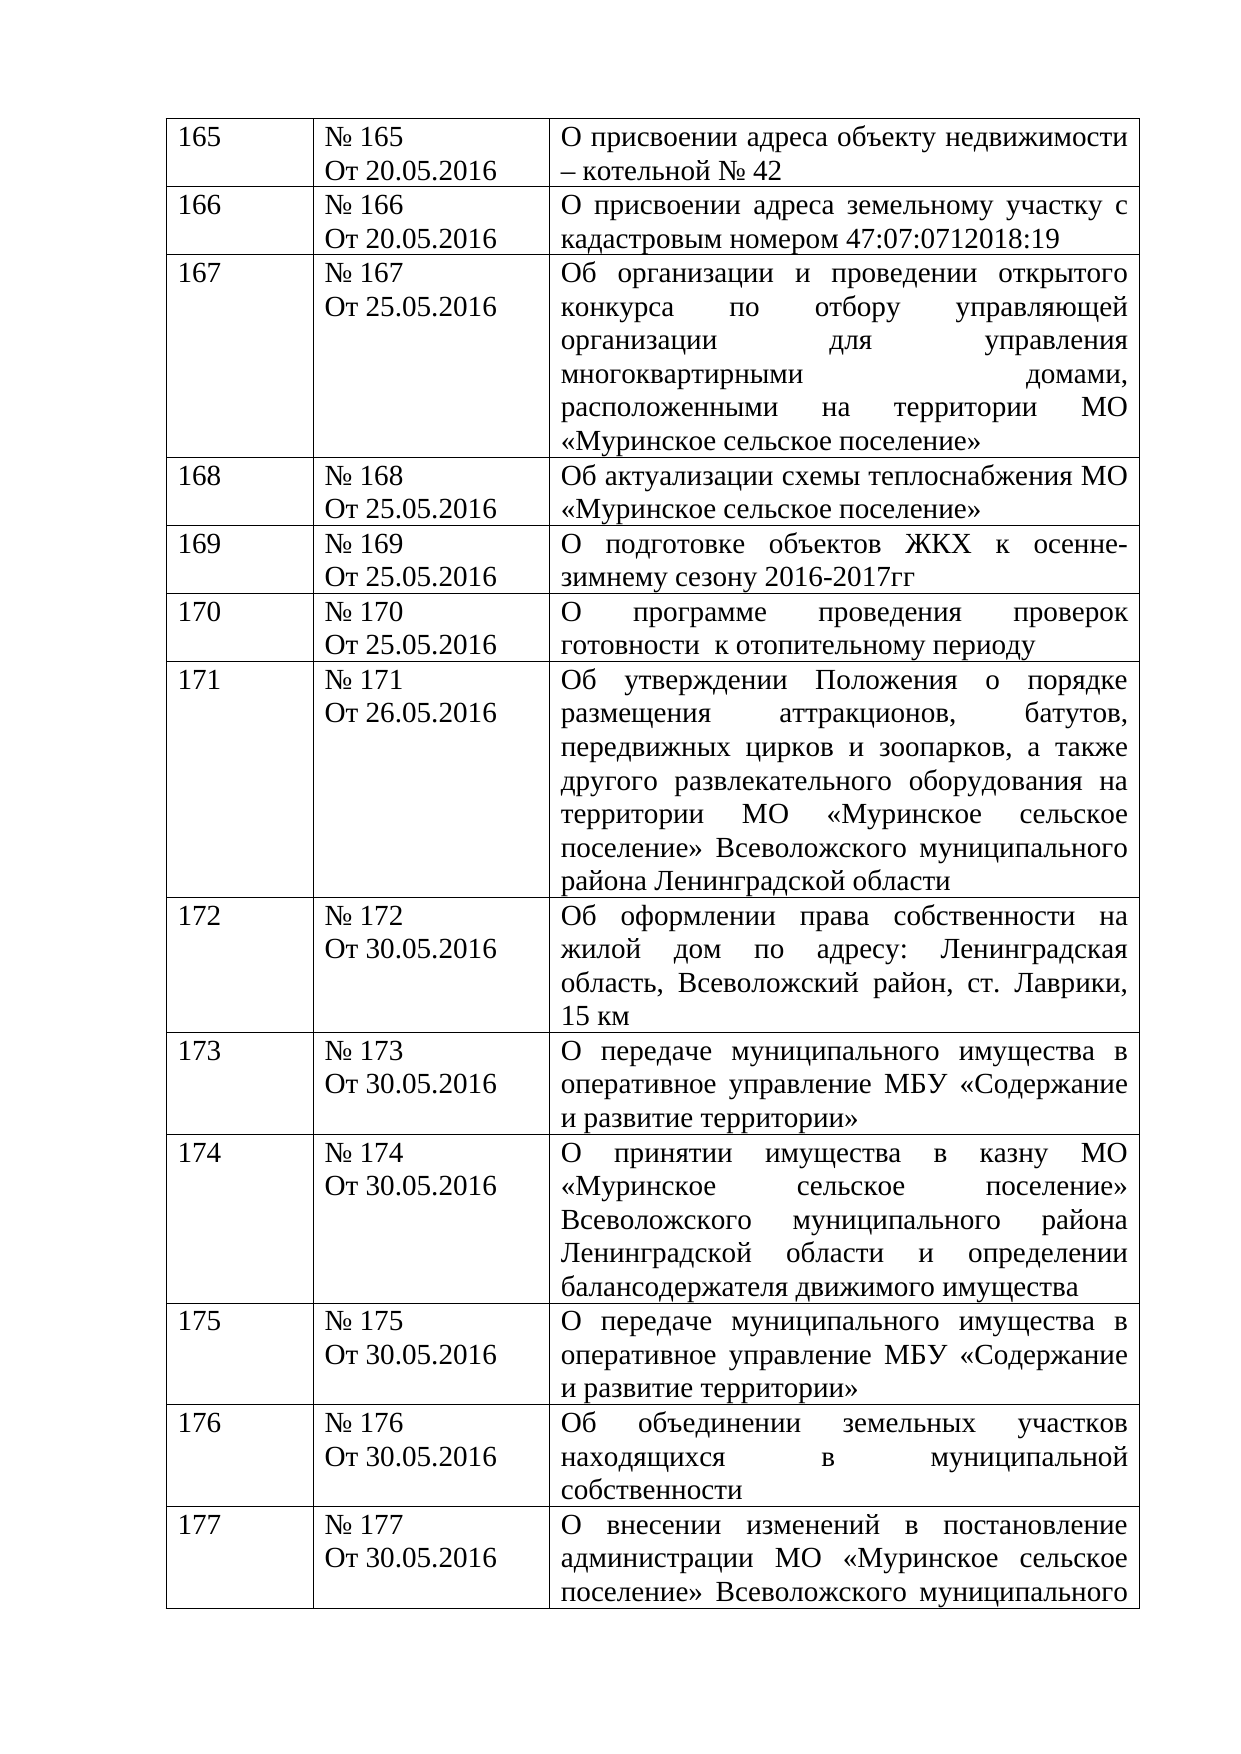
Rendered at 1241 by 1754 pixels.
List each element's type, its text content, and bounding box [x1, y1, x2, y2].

table_cell № 176 От 30.05.2016 [314, 1405, 549, 1506]
table_cell Об объединении земельных участков находящихся в муниципальной собственности [550, 1405, 1139, 1506]
table_cell О передаче муниципального имущества в оперативное управление МБУ «Содержание и развитие территории» [550, 1304, 1139, 1404]
table_cell № 171 От 26.05.2016 [314, 662, 549, 897]
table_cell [550, 1507, 1139, 1607]
table_cell № 175 От 30.05.2016 [314, 1304, 549, 1404]
table_cell О программе проведения проверок готовности к отопительному периоду [550, 594, 1139, 661]
table_cell № 165 От 20.05.2016 [314, 119, 549, 186]
table_cell 167 [167, 255, 313, 457]
table_cell О присвоении адреса земельному участку с кадастровым номером 47:07:0712018:19 [550, 187, 1139, 254]
table_cell 177 [167, 1507, 313, 1607]
table_cell № 169 От 25.05.2016 [314, 526, 549, 593]
table_cell 175 [167, 1304, 313, 1404]
table_cell № 170 От 25.05.2016 [314, 594, 549, 661]
table_cell № 166 От 20.05.2016 [314, 187, 549, 254]
table_cell 172 [167, 898, 313, 1032]
table_cell № 173 От 30.05.2016 [314, 1033, 549, 1134]
table_cell № 174 От 30.05.2016 [314, 1135, 549, 1302]
table_cell 169 [167, 526, 313, 593]
table_cell Об оформлении права собственности на жилой дом по адресу: Ленинградская область, Всеволожский район, ст. Лаврики, 15 км [550, 898, 1139, 1032]
table_cell 165 [167, 119, 313, 186]
table_cell О принятии имущества в казну МО «Муринское сельское поселение» Всеволожского муниципального района Ленинградской области и определении балансодержателя движимого имущества [550, 1135, 1139, 1302]
table_cell Об организации и проведении открытого конкурса по отбору управляющей организации для управления многоквартирными домами, расположенными на территории МО «Муринское сельское поселение» [550, 255, 1139, 457]
table_cell № 167 От 25.05.2016 [314, 255, 549, 457]
table_cell 168 [167, 458, 313, 525]
table_cell Об утверждении Положения о порядке размещения аттракционов, батутов, передвижных цирков и зоопарков, а также другого развлекательного оборудования на территории МО «Муринское сельское поселение» Всеволожского муниципального района Ленинградской области [550, 662, 1139, 897]
table_cell 166 [167, 187, 313, 254]
table_cell 171 [167, 662, 313, 897]
table_cell О передаче муниципального имущества в оперативное управление МБУ «Содержание и развитие территории» [550, 1033, 1139, 1134]
table_cell № 172 От 30.05.2016 [314, 898, 549, 1032]
table_cell 174 [167, 1135, 313, 1302]
table_cell 176 [167, 1405, 313, 1506]
table_cell О присвоении адреса объекту недвижимости – котельной № 42 [550, 119, 1139, 186]
table_cell № 177 От 30.05.2016 [314, 1507, 549, 1607]
table_cell 173 [167, 1033, 313, 1134]
table_cell О подготовке объектов ЖКХ к осенне-зимнему сезону 2016-2017гг [550, 526, 1139, 593]
table_cell Об актуализации схемы теплоснабжения МО «Муринское сельское поселение» [550, 458, 1139, 525]
table_cell 170 [167, 594, 313, 661]
table_cell № 168 От 25.05.2016 [314, 458, 549, 525]
